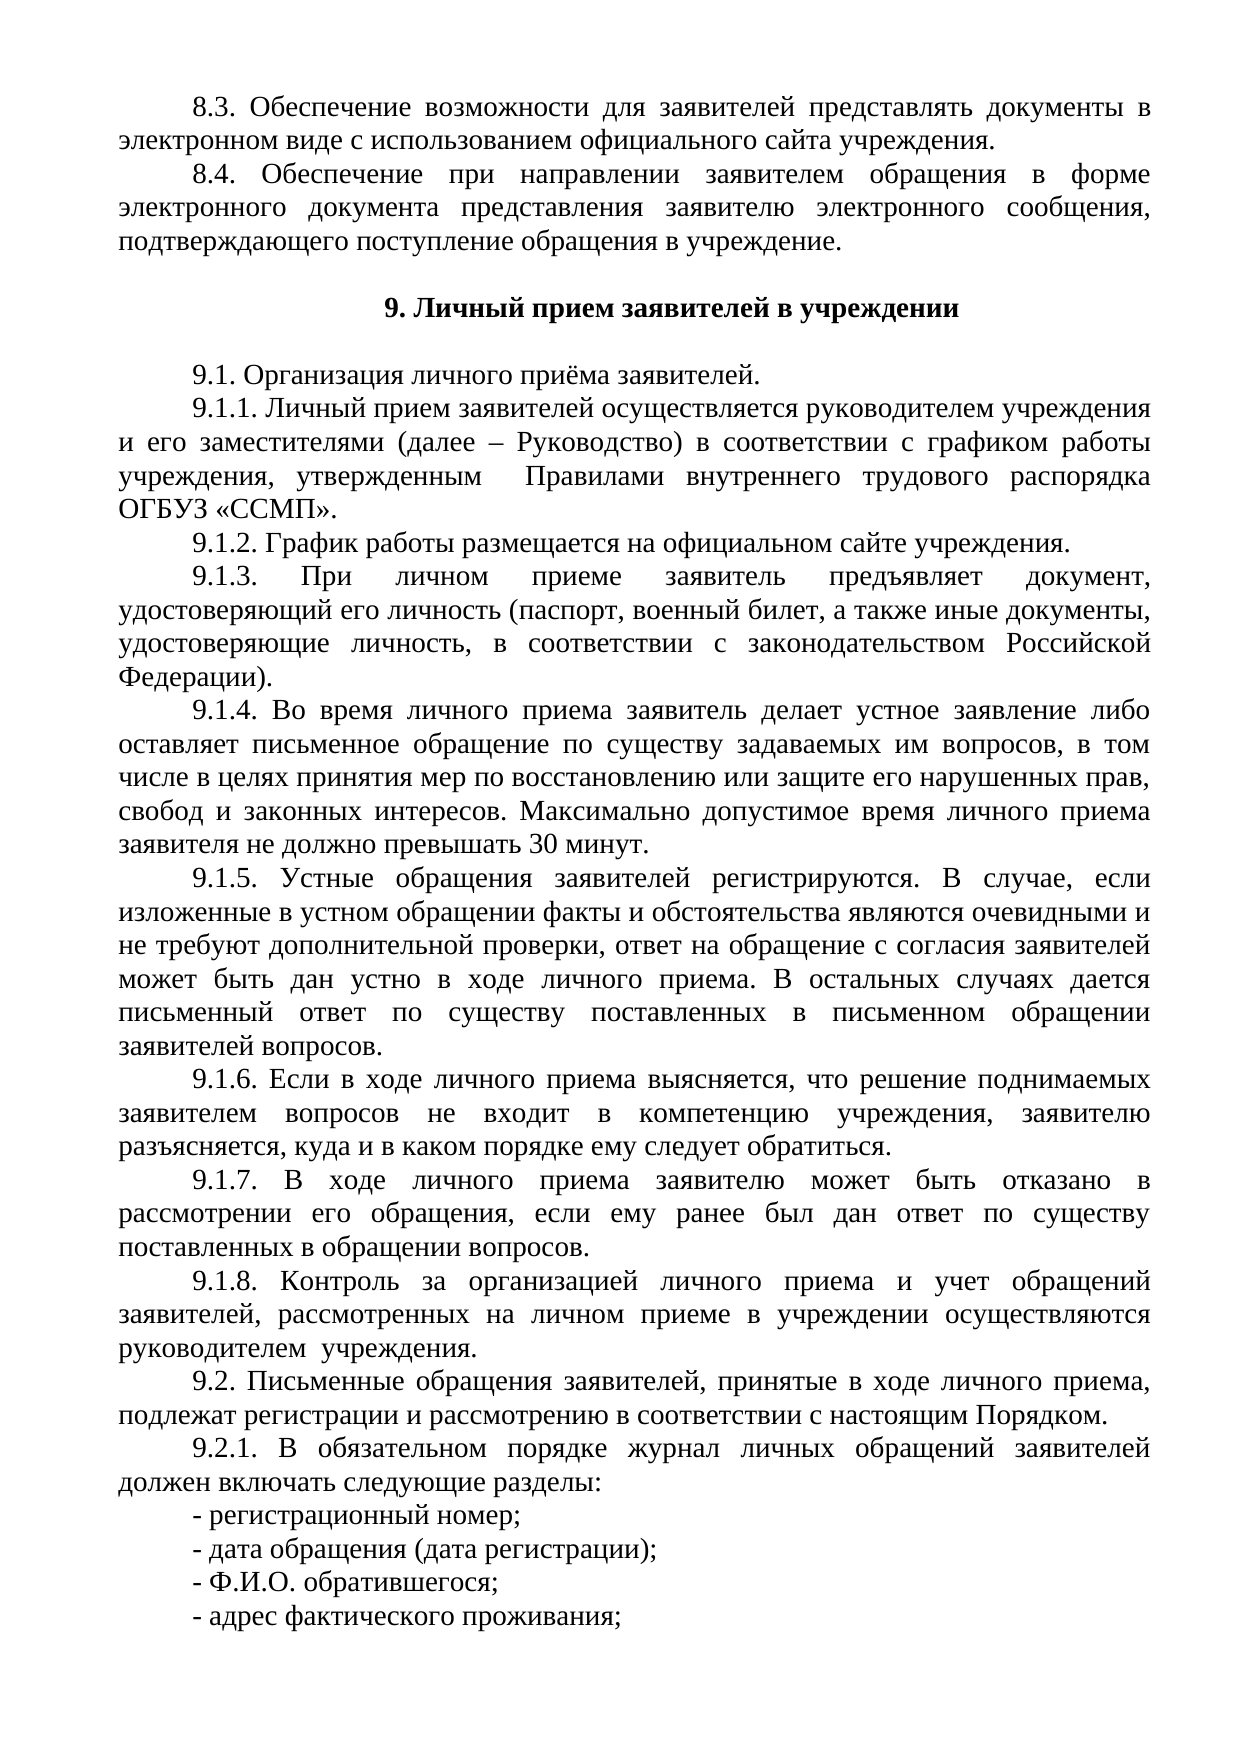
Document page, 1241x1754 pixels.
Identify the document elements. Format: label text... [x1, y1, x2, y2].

text 9.1.1. Личный прием заявителей осуществляется руководителем учреждения и его заместителями (далее – Руководство) в соответствии с графиком работы учреждения, утвержденным Правилами внутреннего трудового распорядка ОГБУЗ «ССМП». [118, 391, 1152, 525]
text - дата обращения (дата регистрации); [118, 1531, 1152, 1564]
text - регистрационный номер; [118, 1497, 1152, 1531]
text 9.1.7. В ходе личного приема заявителю может быть отказано в рассмотрении его обращения, если ему ранее был дан ответ по существу поставленных в обращении вопросов. [118, 1162, 1152, 1263]
text 9. Личный прием заявителей в учреждении [118, 290, 1152, 323]
text 9.1.3. При личном приеме заявитель предъявляет документ, удостоверяющий его личность (паспорт, военный билет, а также иные документы, удостоверяющие личность, в соответствии с законодательством Российской Федерации). [118, 558, 1152, 692]
text 9.1.8. Контроль за организацией личного приема и учет обращений заявителей, рассмотренных на личном приеме в учреждении осуществляются руководителем учреждения. [118, 1263, 1152, 1363]
text 9.2. Письменные обращения заявителей, принятые в ходе личного приема, подлежат регистрации и рассмотрению в соответствии с настоящим Порядком. [118, 1363, 1152, 1430]
text 9.1.6. Если в ходе личного приема выясняется, что решение поднимаемых заявителем вопросов не входит в компетенцию учреждения, заявителю разъясняется, куда и в каком порядке ему следует обратиться. [118, 1061, 1152, 1162]
text 9.1. Организация личного приёма заявителей. [118, 357, 1152, 391]
text - адрес фактического проживания; [118, 1598, 1152, 1632]
text 8.3. Обеспечение возможности для заявителей представлять документы в электронном виде с использованием официального сайта учреждения. [118, 89, 1152, 156]
text 8.4. Обеспечение при направлении заявителем обращения в форме электронного документа представления заявителю электронного сообщения, подтверждающего поступление обращения в учреждение. [118, 156, 1152, 256]
text 9.1.2. График работы размещается на официальном сайте учреждения. [118, 525, 1152, 558]
text 9.2.1. В обязательном порядке журнал личных обращений заявителей должен включать следующие разделы: [118, 1430, 1152, 1497]
text - Ф.И.О. обратившегося; [118, 1564, 1152, 1598]
text 9.1.5. Устные обращения заявителей регистрируются. В случае, если изложенные в устном обращении факты и обстоятельства являются очевидными и не требуют дополнительной проверки, ответ на обращение с согласия заявителей может быть дан устно в ходе личного приема. В остальных случаях дается письменный ответ по существу поставленных в письменном обращении заявителей вопросов. [118, 860, 1152, 1061]
text 9.1.4. Во время личного приема заявитель делает устное заявление либо оставляет письменное обращение по существу задаваемых им вопросов, в том числе в целях принятия мер по восстановлению или защите его нарушенных прав, свобод и законных интересов. Максимально допустимое время личного приема заявителя не должно превышать 30 минут. [118, 692, 1152, 860]
